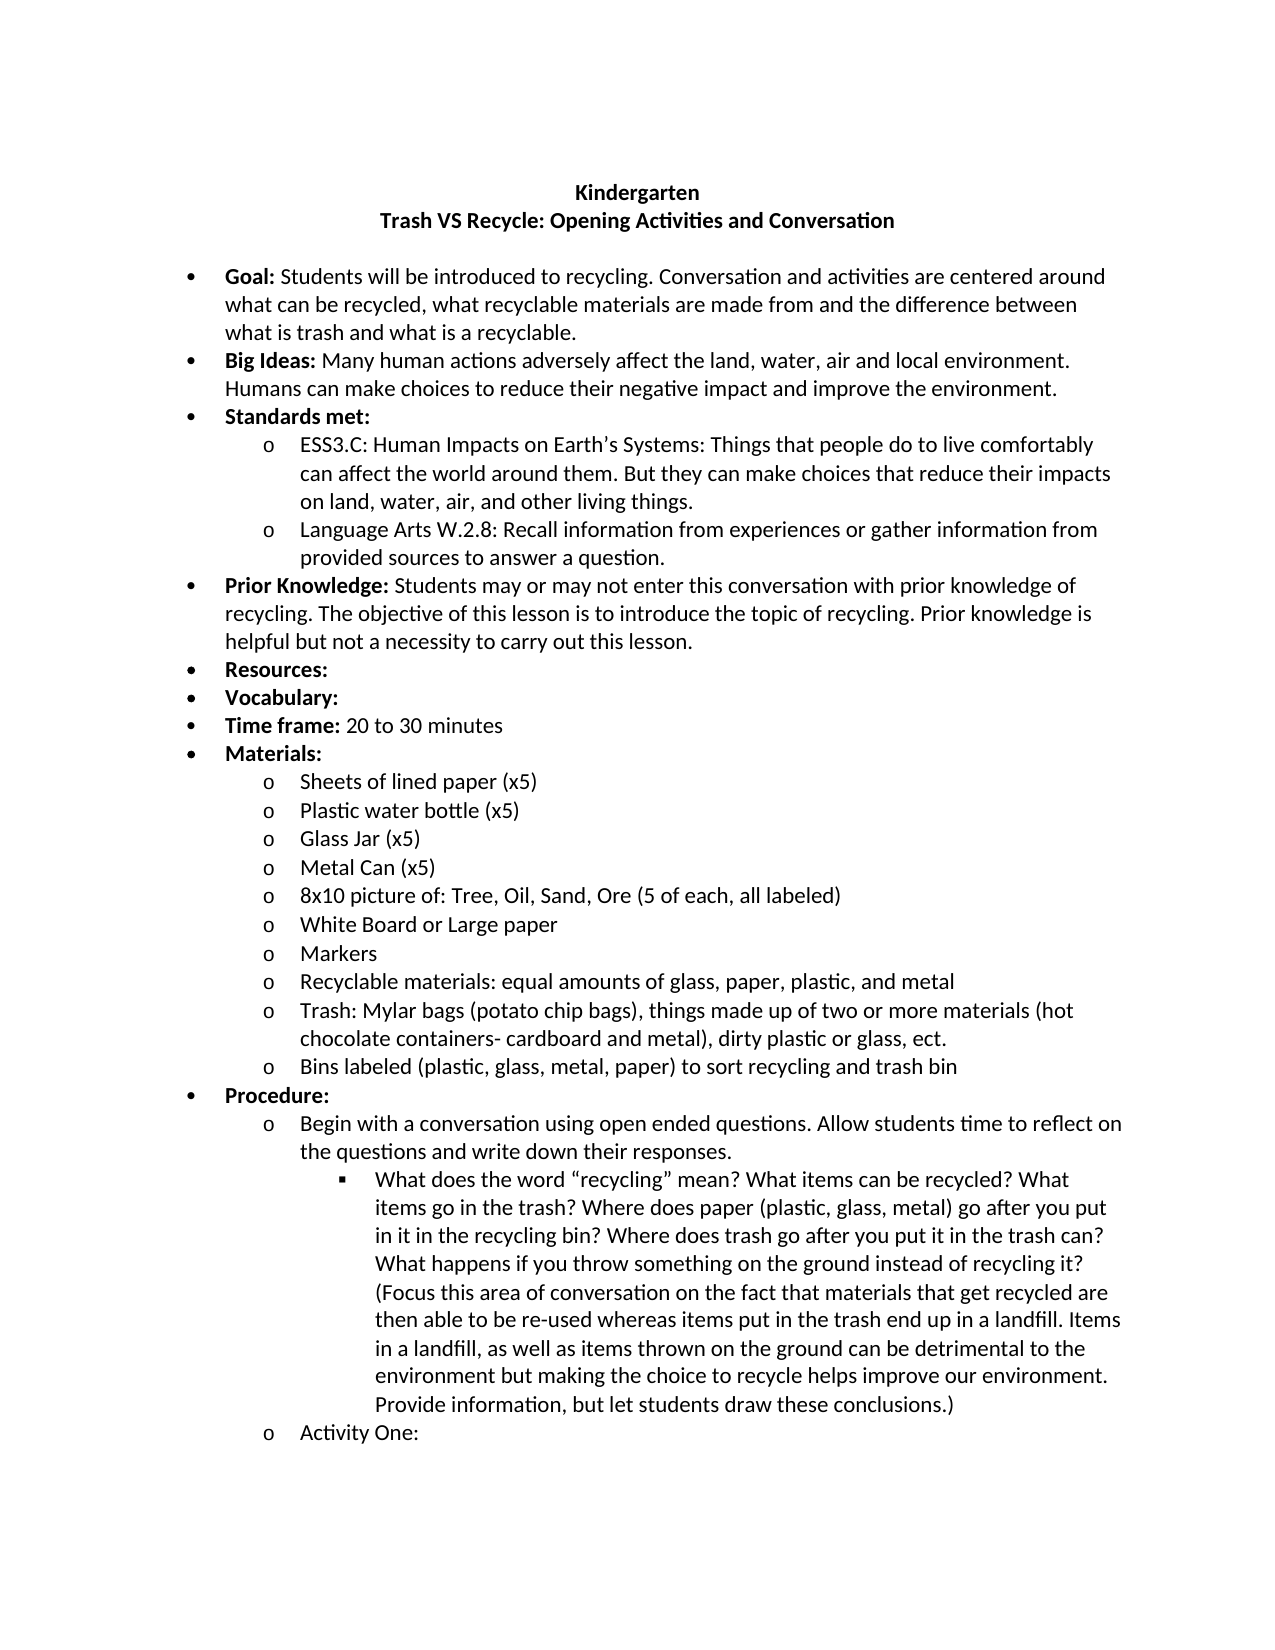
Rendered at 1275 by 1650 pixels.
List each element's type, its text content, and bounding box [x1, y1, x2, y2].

list Begin with a conversation using open ended questions. Allow students time to reflect on the questions and write down their responses. [262, 1109, 1125, 1166]
list Standards met: [187, 402, 1125, 430]
list Materials: [187, 739, 1125, 767]
list Glass Jar (x5) [262, 824, 1125, 853]
list White Board or Large paper [262, 910, 1125, 939]
list Vocabulary: [187, 683, 1125, 711]
list What does the word “recycling” mean? What items can be recycled? What items go in the trash? Where does paper (plastic, glass, metal) go after you put in it in the recycling bin? Where does trash go after you put it in the trash can? What happens if you throw something on the ground instead of recycling it? (Focus this area of conversation on the fact that materials that get recycled are then able to be re-used whereas items put in the trash end up in a landfill. Items in a landfill, as well as items thrown on the ground can be detrimental to the environment but making the choice to recycle helps improve our environment. Provide information, but let students draw these conclusions.) [337, 1166, 1125, 1418]
list Resources: [187, 655, 1125, 683]
list Activity One: [262, 1418, 1125, 1446]
list Procedure: [187, 1081, 1125, 1109]
list Recyclable materials: equal amounts of glass, paper, plastic, and metal [262, 967, 1125, 996]
list Goal: Students will be introduced to recycling. Conversation and activities are centered around what can be recycled, what recyclable materials are made from and the difference between what is trash and what is a recyclable. [187, 262, 1125, 346]
list Prior Knowledge: Students may or may not enter this conversation with prior knowledge of recycling. The objective of this lesson is to introduce the topic of recycling. Prior knowledge is helpful but not a necessity to carry out this lesson. [187, 571, 1125, 655]
list Language Arts W.2.8: Recall information from experiences or gather information from provided sources to answer a question. [262, 515, 1125, 571]
text Trash VS Recycle: Opening Activities and Conversation [150, 206, 1125, 234]
list 8x10 picture of: Tree, Oil, Sand, Ore (5 of each, all labeled) [262, 882, 1125, 910]
list Metal Can (x5) [262, 853, 1125, 882]
list Plastic water bottle (x5) [262, 796, 1125, 824]
list Bins labeled (plastic, glass, metal, paper) to sort recycling and trash bin [262, 1052, 1125, 1081]
list ESS3.C: Human Impacts on Earth’s Systems: Things that people do to live comfortably can affect the world around them. But they can make choices that reduce their impacts on land, water, air, and other living things. [262, 430, 1125, 515]
text Kindergarten [150, 178, 1125, 206]
list Sheets of lined paper (x5) [262, 767, 1125, 796]
list Time frame: 20 to 30 minutes [187, 711, 1125, 739]
list Big Ideas: Many human actions adversely affect the land, water, air and local environment. Humans can make choices to reduce their negative impact and improve the environment. [187, 346, 1125, 402]
list Trash: Mylar bags (potato chip bags), things made up of two or more materials (hot chocolate containers- cardboard and metal), dirty plastic or glass, ect. [262, 996, 1125, 1052]
list Markers [262, 939, 1125, 967]
